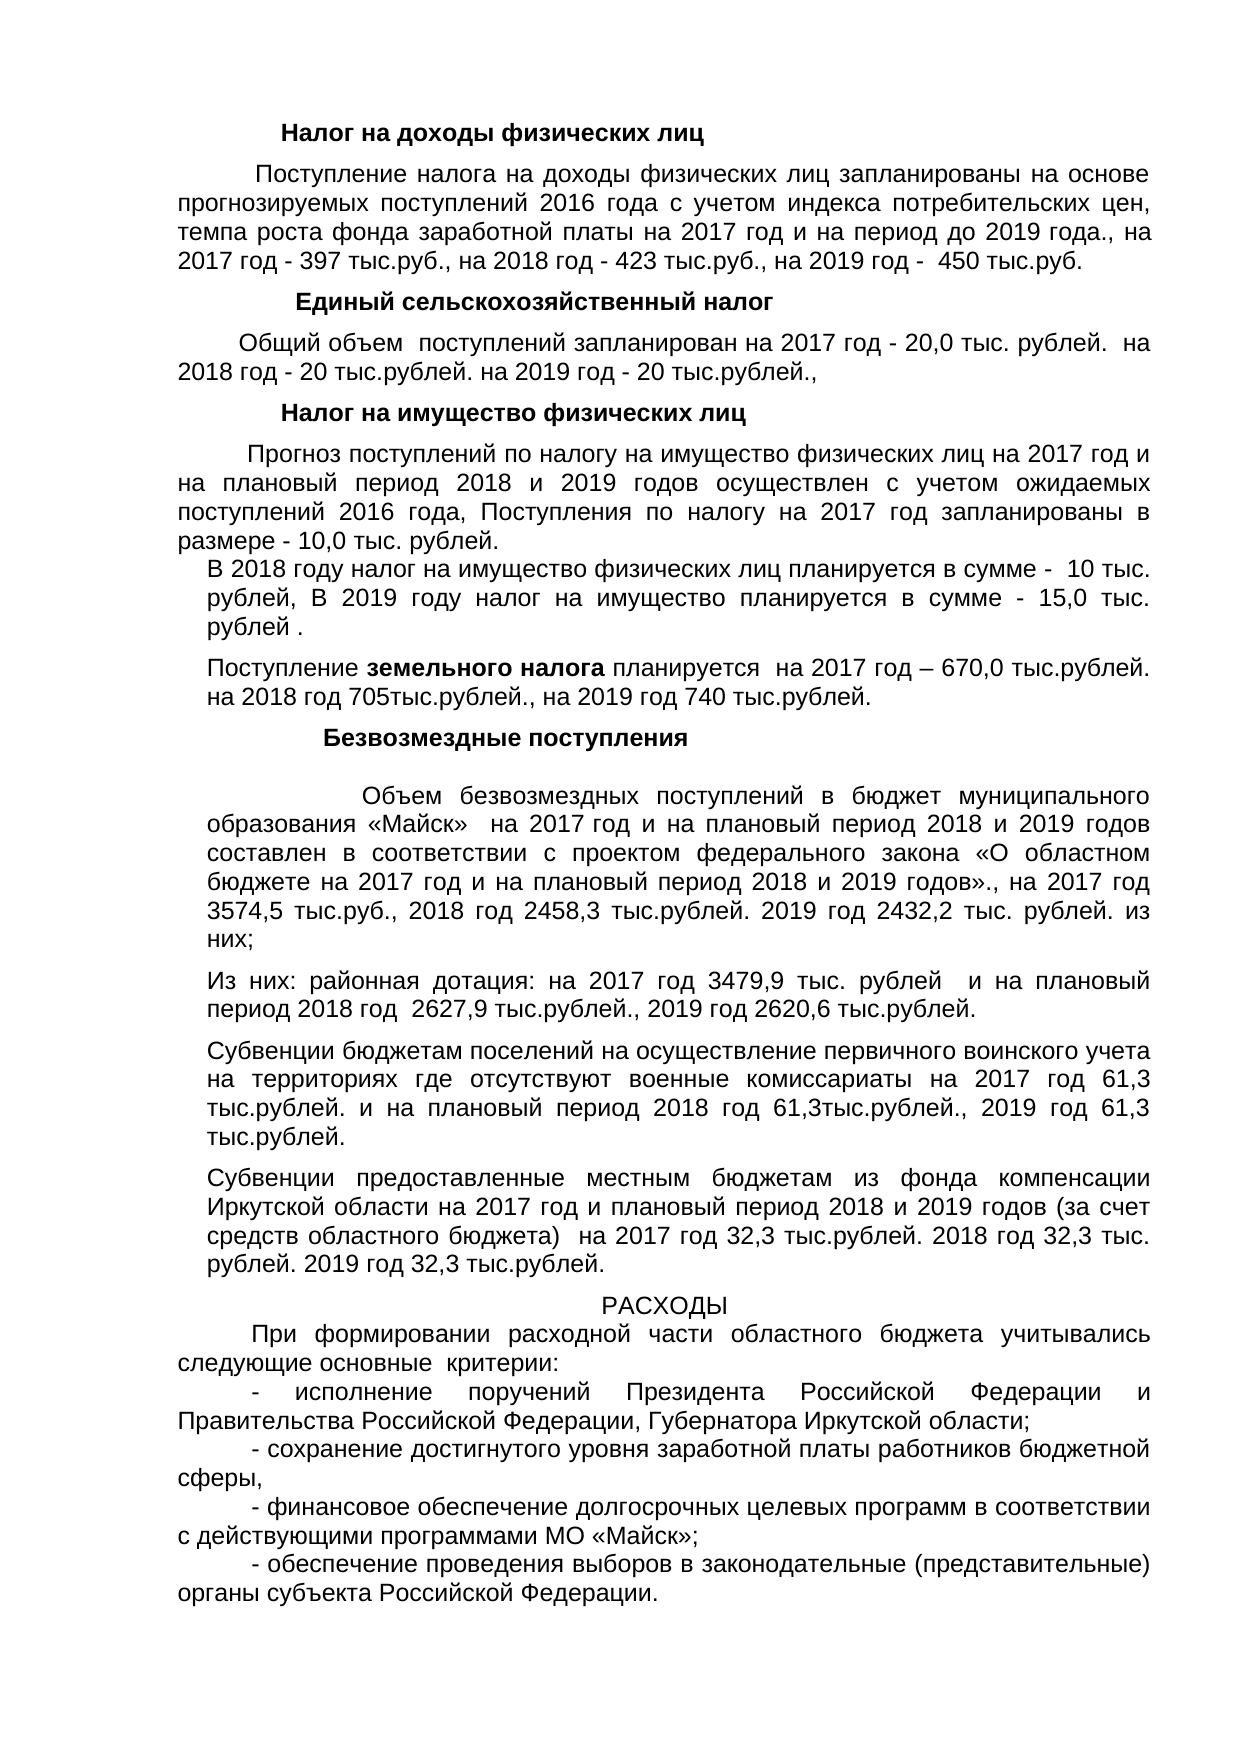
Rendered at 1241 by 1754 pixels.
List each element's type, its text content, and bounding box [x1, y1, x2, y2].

text Субвенции предоставленные местным бюджетам из фонда компенсации Иркутской области на 2017 год и плановый период 2018 и 2019 годов (за счет средств областного бюджета) на 2017 год 32,3 тыс.рублей. 2018 год 32,3 тыс. рублей. 2019 год 32,3 тыс.рублей. [207, 1163, 1152, 1278]
text В 2018 году налог на имущество физических лиц планируется в сумме - 10 тыс. рублей, В 2019 году налог на имущество планируется в сумме - 15,0 тыс. рублей . [207, 554, 1152, 641]
text Прогноз поступлений по налогу на имущество физических лиц на 2017 год и на плановый период 2018 и 2019 годов осуществлен с учетом ожидаемых поступлений 2016 года, Поступления по налогу на 2017 год запланированы в размере - 10,0 тыс. рублей. [177, 439, 1152, 554]
text Налог на доходы физических лиц [207, 118, 1152, 147]
text Безвозмездные поступления [177, 723, 1152, 752]
text РАСХОДЫ [177, 1291, 1152, 1319]
text - сохранение достигнутого уровня заработной платы работников бюджетной сферы, [177, 1434, 1152, 1492]
text - обеспечение проведения выборов в законодательные (представительные) органы субъекта Российской Федерации. [177, 1549, 1152, 1607]
text Объем безвозмездных поступлений в бюджет муниципального образования «Майск» на 2017 год и на плановый период 2018 и 2019 годов составлен в соответствии с проектом федерального закона «О областном бюджете на 2017 год и на плановый период 2018 и 2019 годов»., на 2017 год 3574,5 тыс.руб., 2018 год 2458,3 тыс.рублей. 2019 год 2432,2 тыс. рублей. из них; [207, 781, 1152, 953]
text Поступление налога на доходы физических лиц запланированы на основе прогнозируемых поступлений 2016 года с учетом индекса потребительских цен, темпа роста фонда заработной платы на 2017 год и на период до 2019 года., на 2017 год - 397 тыс.руб., на 2018 год - 423 тыс.руб., на 2019 год - 450 тыс.руб. [177, 159, 1152, 274]
text Общий объем поступлений запланирован на 2017 год - 20,0 тыс. рублей. на 2018 год - 20 тыс.рублей. на 2019 год - 20 тыс.рублей., [177, 328, 1152, 386]
text Поступление земельного налога планируется на 2017 год – 670,0 тыс.рублей. на 2018 год 705тыс.рублей., на 2019 год 740 тыс.рублей. [207, 653, 1152, 711]
text - исполнение поручений Президента Российской Федерации и Правительства Российской Федерации, Губернатора Иркутской области; [177, 1377, 1152, 1434]
text При формировании расходной части областного бюджета учитывались следующие основные критерии: [177, 1319, 1152, 1377]
text Единый сельскохозяйственный налог [177, 287, 1152, 316]
text Из них: районная дотация: на 2017 год 3479,9 тыс. рублей и на плановый период 2018 год 2627,9 тыс.рублей., 2019 год 2620,6 тыс.рублей. [207, 966, 1152, 1023]
text Налог на имущество физических лиц [207, 398, 1152, 427]
text - финансовое обеспечение долгосрочных целевых программ в соответствии с действующими программами МО «Майск»; [177, 1492, 1152, 1549]
text Субвенции бюджетам поселений на осуществление первичного воинского учета на территориях где отсутствуют военные комиссариаты на 2017 год 61,3 тыс.рублей. и на плановый период 2018 год 61,3тыс.рублей., 2019 год 61,3 тыс.рублей. [207, 1036, 1152, 1151]
